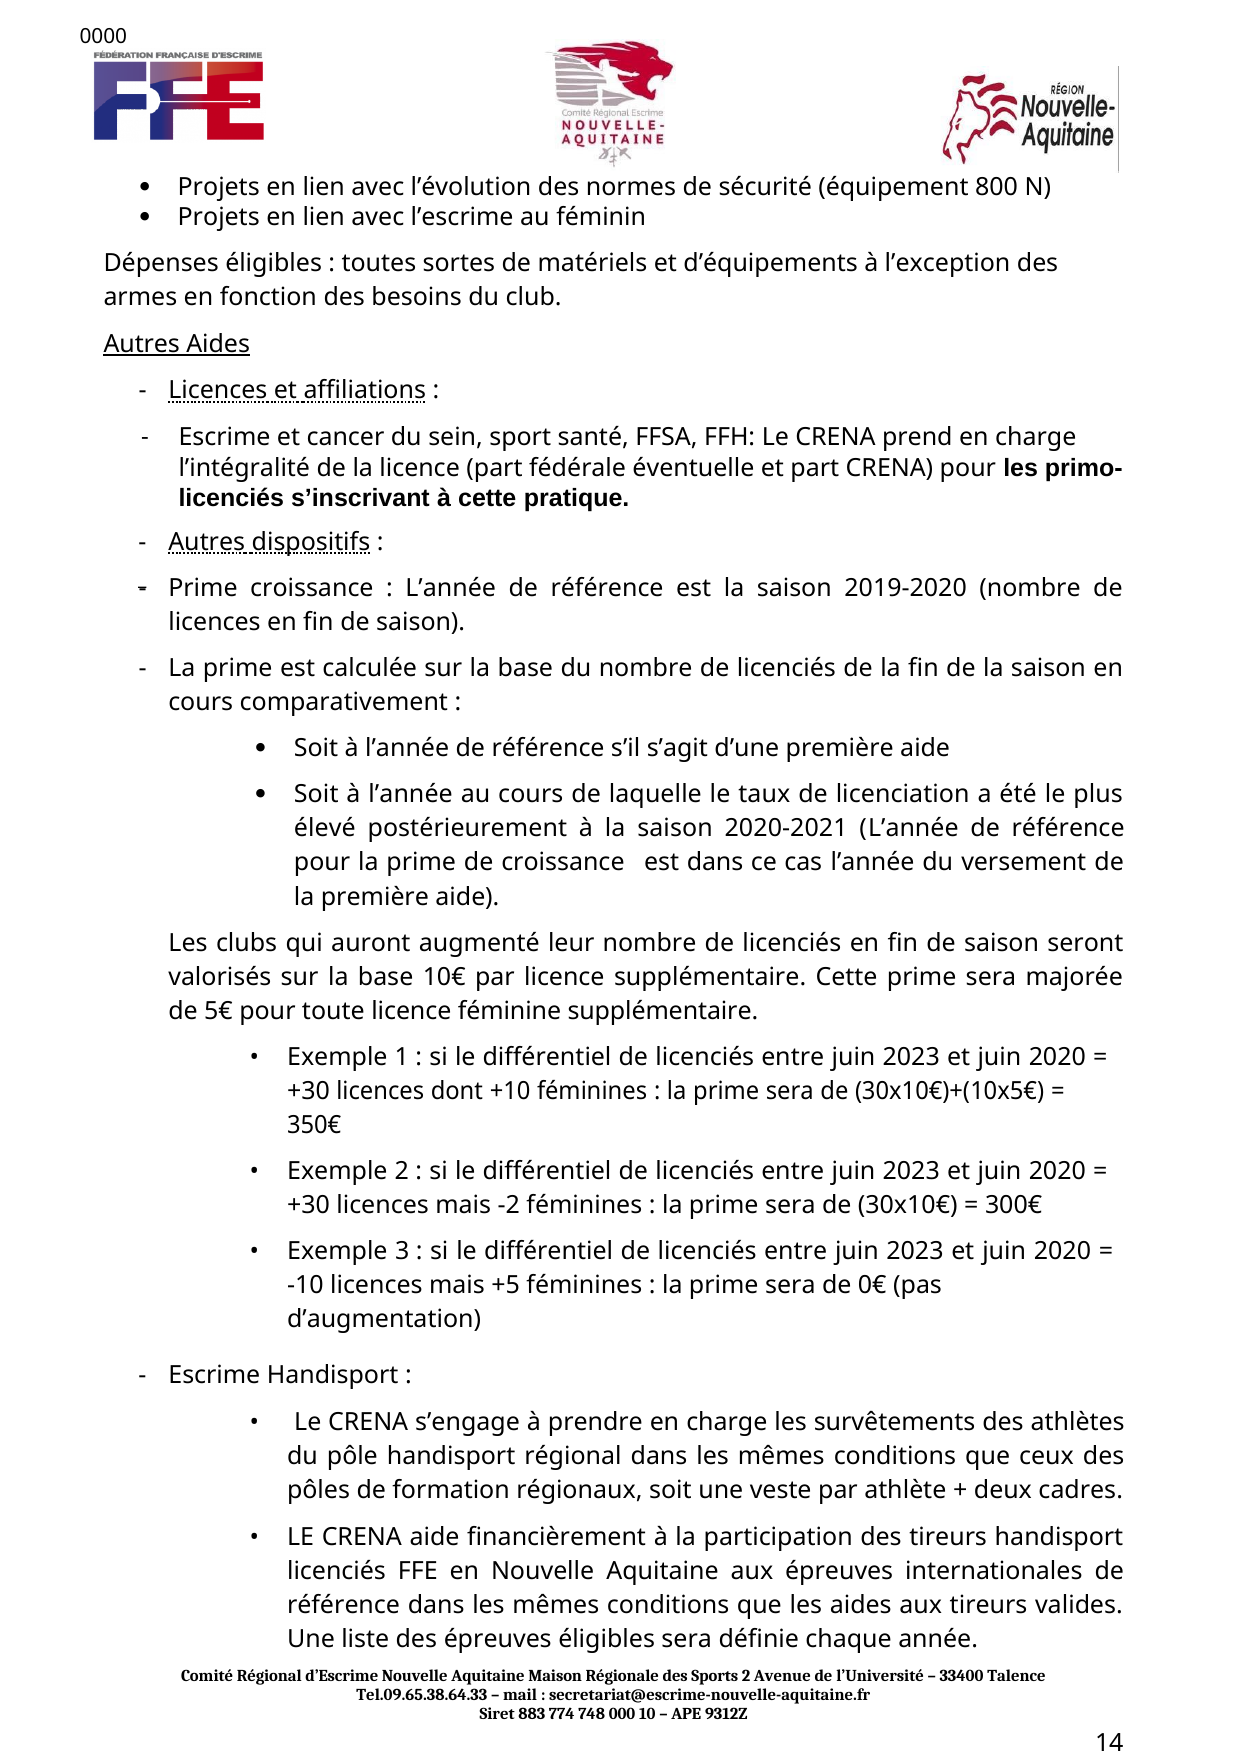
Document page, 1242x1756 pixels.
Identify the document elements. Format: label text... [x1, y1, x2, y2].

list La prime est calculée sur la base du nombre de licenciés de la fin de la saison en cours comparativement : [138, 650, 1124, 718]
picture [940, 66, 1119, 171]
list Exemple 1 : si le différentiel de licenciés entre juin 2023 et juin 2020 = +30 licences dont +10 féminines : la prime sera de (30x10€)+(10x5€) = 350€ [249, 1039, 1123, 1141]
text Autres Aides [103, 325, 1160, 359]
picture [544, 39, 676, 171]
list Exemple 2 : si le différentiel de licenciés entre juin 2023 et juin 2020 = +30 licences mais -2 féminines : la prime sera de (30x10€) = 300€ [249, 1153, 1123, 1221]
list Les clubs qui auront augmenté leur nombre de licenciés en fin de saison seront valorisés sur la base 10€ par licence supplémentaire. Cette prime sera majorée de 5€ pour toute licence féminine supplémentaire. [168, 924, 1124, 1026]
list Soit à l’année de référence s’il s’agit d’une première aide [256, 730, 1124, 764]
list Prime croissance : L’année de référence est la saison 2019-2020 (nombre de licences en fin de saison). [138, 570, 1124, 638]
list Le CRENA s’engage à prendre en charge les survêtements des athlètes du pôle handisport régional dans les mêmes conditions que ceux des pôles de formation régionaux, soit une veste par athlète + deux cadres. [249, 1403, 1124, 1506]
list LE CRENA aide financièrement à la participation des tireurs handisport licenciés FFE en Nouvelle Aquitaine aux épreuves internationales de référence dans les mêmes conditions que les aides aux tireurs valides. Une liste des épreuves éligibles sera définie chaque année. [249, 1518, 1124, 1654]
text - Escrime et cancer du sein, sport santé, FFSA, FFH: Le CRENA prend en charge l’intégralité de la licence (part fédérale éventuelle et part CRENA) pour les primo- licenciés s’inscrivant à cette pratique. [141, 419, 1124, 511]
list Projets en lien avec l’escrime au féminin [140, 201, 1160, 232]
list Soit à l’année au cours de laquelle le taux de licenciation a été le plus élevé postérieurement à la saison 2020-2021 (L’année de référence pour la prime de croissance est dans ce cas l’année du versement de la première aide). [256, 776, 1124, 912]
list Projets en lien avec l’évolution des normes de sécurité (équipement 800 N) [140, 171, 1160, 201]
text - Licences et affiliations : [138, 372, 1160, 406]
list Exemple 3 : si le différentiel de licenciés entre juin 2023 et juin 2020 = -10 licences mais +5 féminines : la prime sera de 0€ (pas d’augmentation) [249, 1233, 1124, 1335]
text Dépenses éligibles : toutes sortes de matériels et d’équipements à l’exception des armes en fonction des besoins du club. [103, 245, 1124, 313]
list Escrime Handisport : [138, 1357, 1160, 1391]
picture [90, 48, 267, 143]
list Autres dispositifs : [138, 524, 1160, 558]
